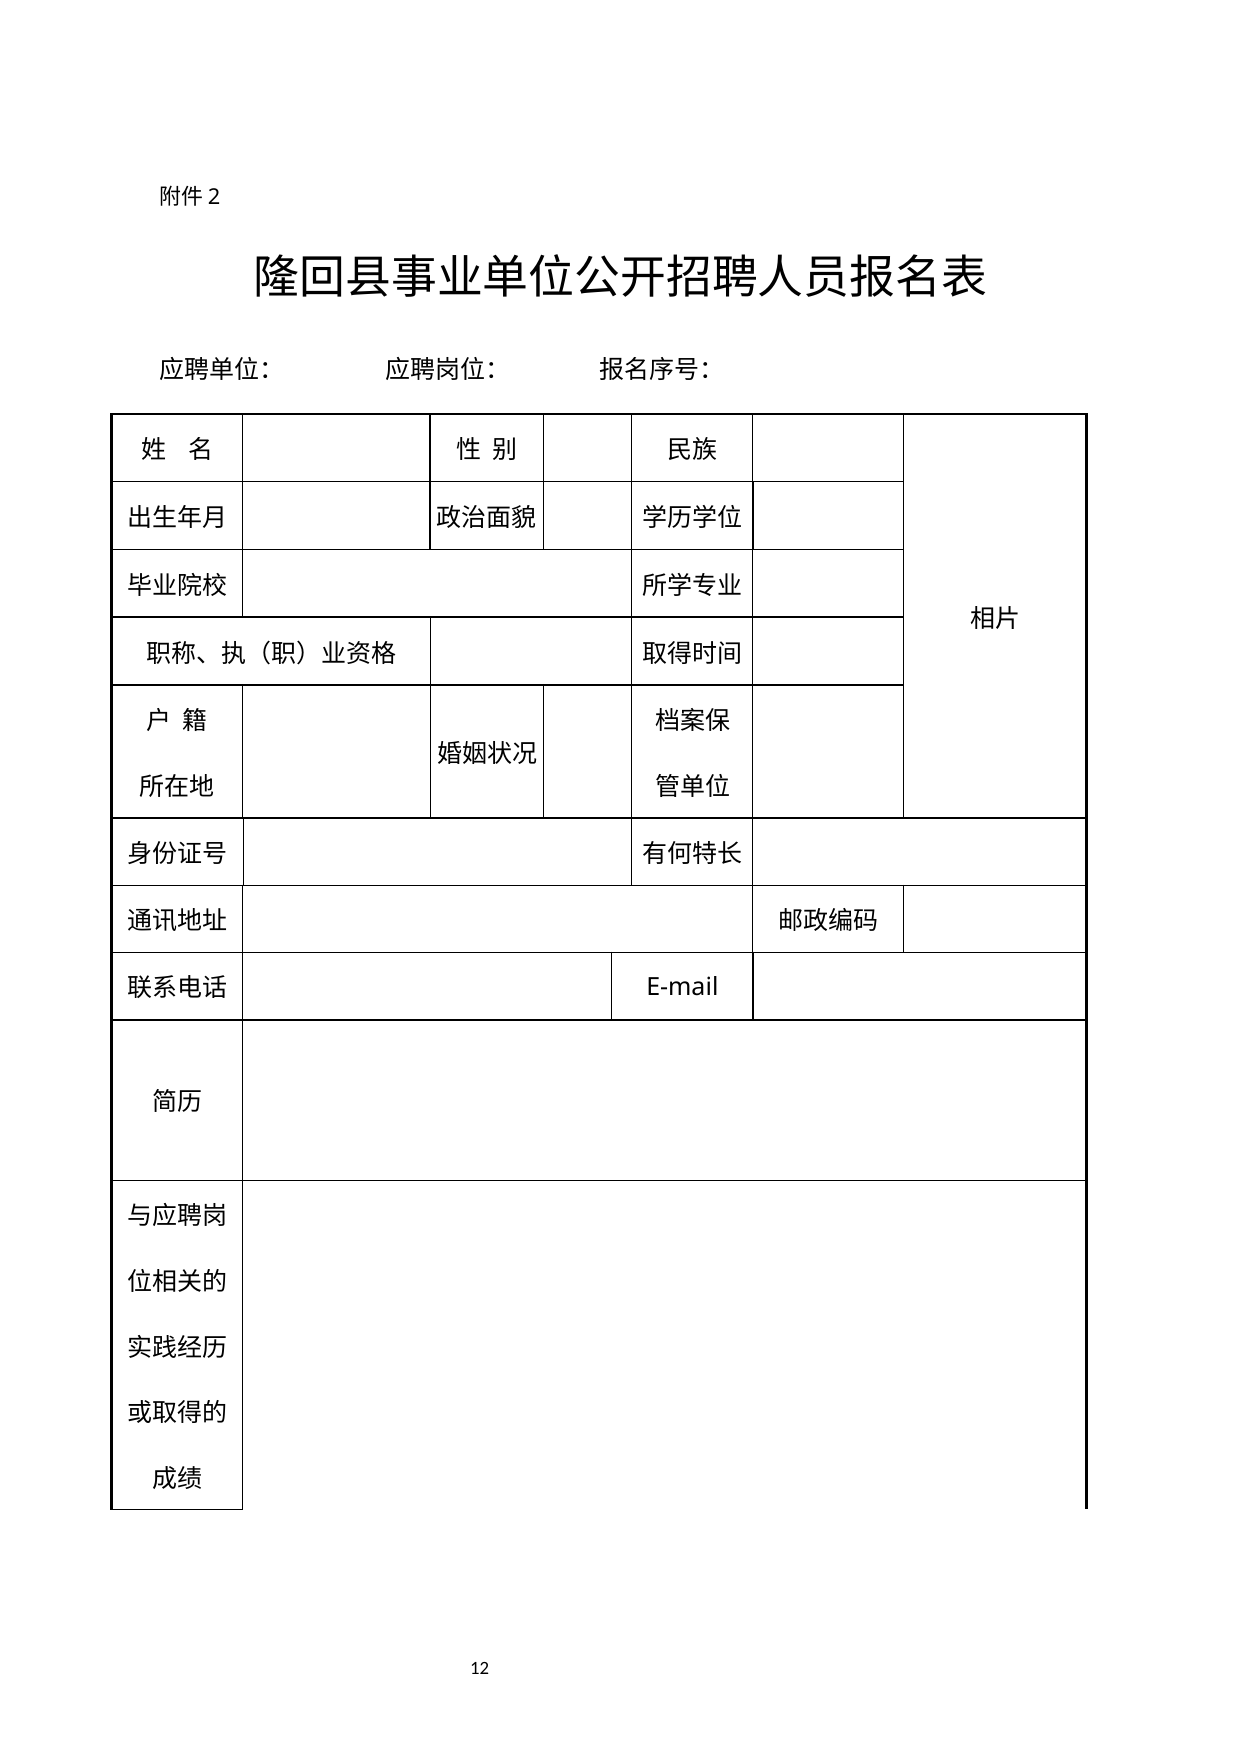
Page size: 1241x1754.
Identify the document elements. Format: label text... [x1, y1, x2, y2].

table_cell 出生年月 [113, 482, 242, 548]
table_cell [754, 482, 903, 548]
table_cell [243, 686, 430, 817]
table_cell [753, 618, 903, 684]
table_cell [904, 886, 1085, 952]
table_cell 与应聘岗位相关的实践经历或取得的成绩 [113, 1181, 242, 1509]
table_header 性 别 [431, 415, 543, 481]
table_cell [753, 550, 903, 616]
table_cell [243, 886, 752, 952]
table_cell 婚姻状况 [431, 686, 543, 817]
table_header [544, 415, 631, 481]
table_cell 简历 [113, 1021, 242, 1179]
table_cell 档案保 管单位 [632, 686, 752, 817]
table_cell [754, 953, 1085, 1019]
table_cell 身份证号 [113, 819, 243, 884]
table_cell [243, 953, 611, 1019]
table_cell 政治面貌 [431, 482, 543, 548]
table_cell [544, 482, 631, 548]
table_cell 通讯地址 [113, 886, 242, 952]
table_cell 取得时间 [632, 618, 752, 684]
table_cell 联系电话 [113, 953, 242, 1019]
text 隆回县事业单位公开招聘人员报名表 [159, 224, 1081, 322]
text 应聘单位： 应聘岗位： 报名序号： [159, 335, 1081, 401]
table_header 姓 名 [113, 415, 242, 481]
table_cell [753, 686, 903, 817]
table_cell [244, 819, 631, 884]
table_cell 毕业院校 [113, 550, 242, 616]
table_cell [753, 819, 1085, 884]
table_header [753, 415, 903, 481]
table_header 相片 [904, 415, 1085, 817]
table_cell 所学专业 [632, 550, 752, 616]
table_cell [243, 1181, 1085, 1509]
text 附件2 [159, 179, 1081, 212]
table_cell [431, 618, 631, 684]
table_cell [243, 550, 631, 616]
table_cell [243, 482, 429, 548]
table_header [243, 415, 429, 481]
table_cell 户 籍 所在地 [113, 686, 242, 817]
table_cell 有何特长 [632, 819, 752, 884]
table_cell [243, 1021, 1085, 1179]
table_cell [544, 686, 631, 817]
table_cell 职称、执（职）业资格 [113, 618, 430, 684]
table_cell 邮政编码 [753, 886, 903, 952]
table_header 民族 [632, 415, 752, 481]
table_cell E-mail [612, 953, 752, 1019]
table_cell 学历学位 [632, 482, 752, 548]
